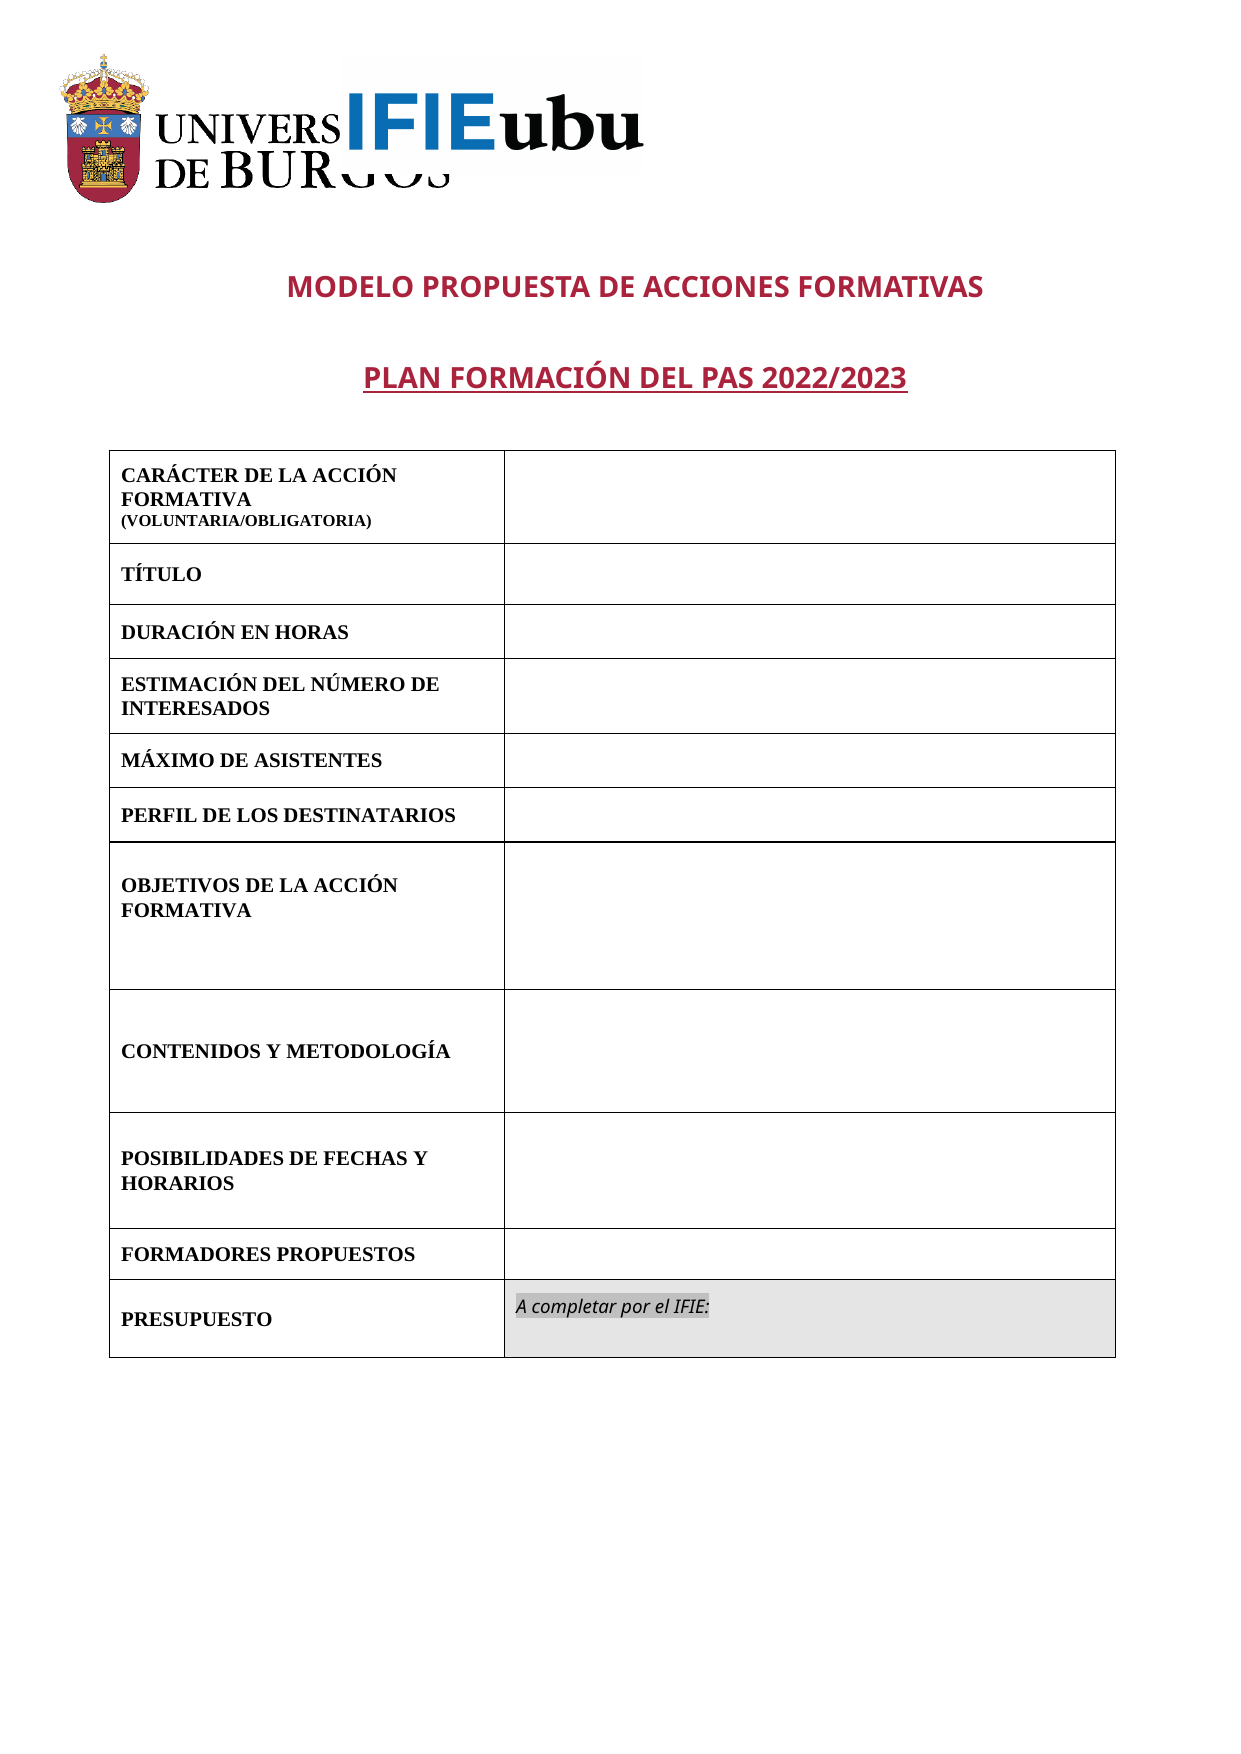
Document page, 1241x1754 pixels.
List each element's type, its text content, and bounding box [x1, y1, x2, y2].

table_cell PRESUPUESTO [110, 1280, 504, 1357]
text PLAN FORMACIÓN DEL PAS 2022/2023 [148, 358, 1122, 397]
table_header carácter de la acción formativa (voluntaria/obligatoria) [110, 451, 504, 543]
table_cell [505, 605, 1115, 658]
text MODELO PROPUESTA DE ACCIONES FORMATIVAS [148, 266, 1122, 306]
table_cell ESTIMACIÓN DEL NÚMERO DE INTERESADOS [110, 659, 504, 732]
table_cell FORMADORES PROPUESTOS [110, 1229, 504, 1279]
table_cell Duración en horas [110, 605, 504, 658]
table_cell OBJETIVOS DE LA ACCIÓN FORMATIVA [110, 843, 504, 989]
table_cell [505, 734, 1115, 787]
table_cell [505, 544, 1115, 604]
table_cell Título [110, 544, 504, 604]
table_cell [505, 1113, 1115, 1228]
table_cell A completar por el IFIE: [505, 1280, 1115, 1357]
table_cell [505, 843, 1115, 989]
table_cell [505, 659, 1115, 732]
table_cell MÁXIMO DE ASISTENTES [110, 734, 504, 787]
table_cell Perfil de los destinatarios [110, 788, 504, 841]
table_cell CONTENIDOS Y METODOLOGÍA [110, 990, 504, 1112]
table_cell [505, 1229, 1115, 1279]
table_cell POSIBILIDADES DE FECHAS Y HORARIOS [110, 1113, 504, 1228]
table_cell [505, 990, 1115, 1112]
table_cell [505, 788, 1115, 841]
picture [59, 54, 644, 203]
table_header [505, 451, 1115, 543]
